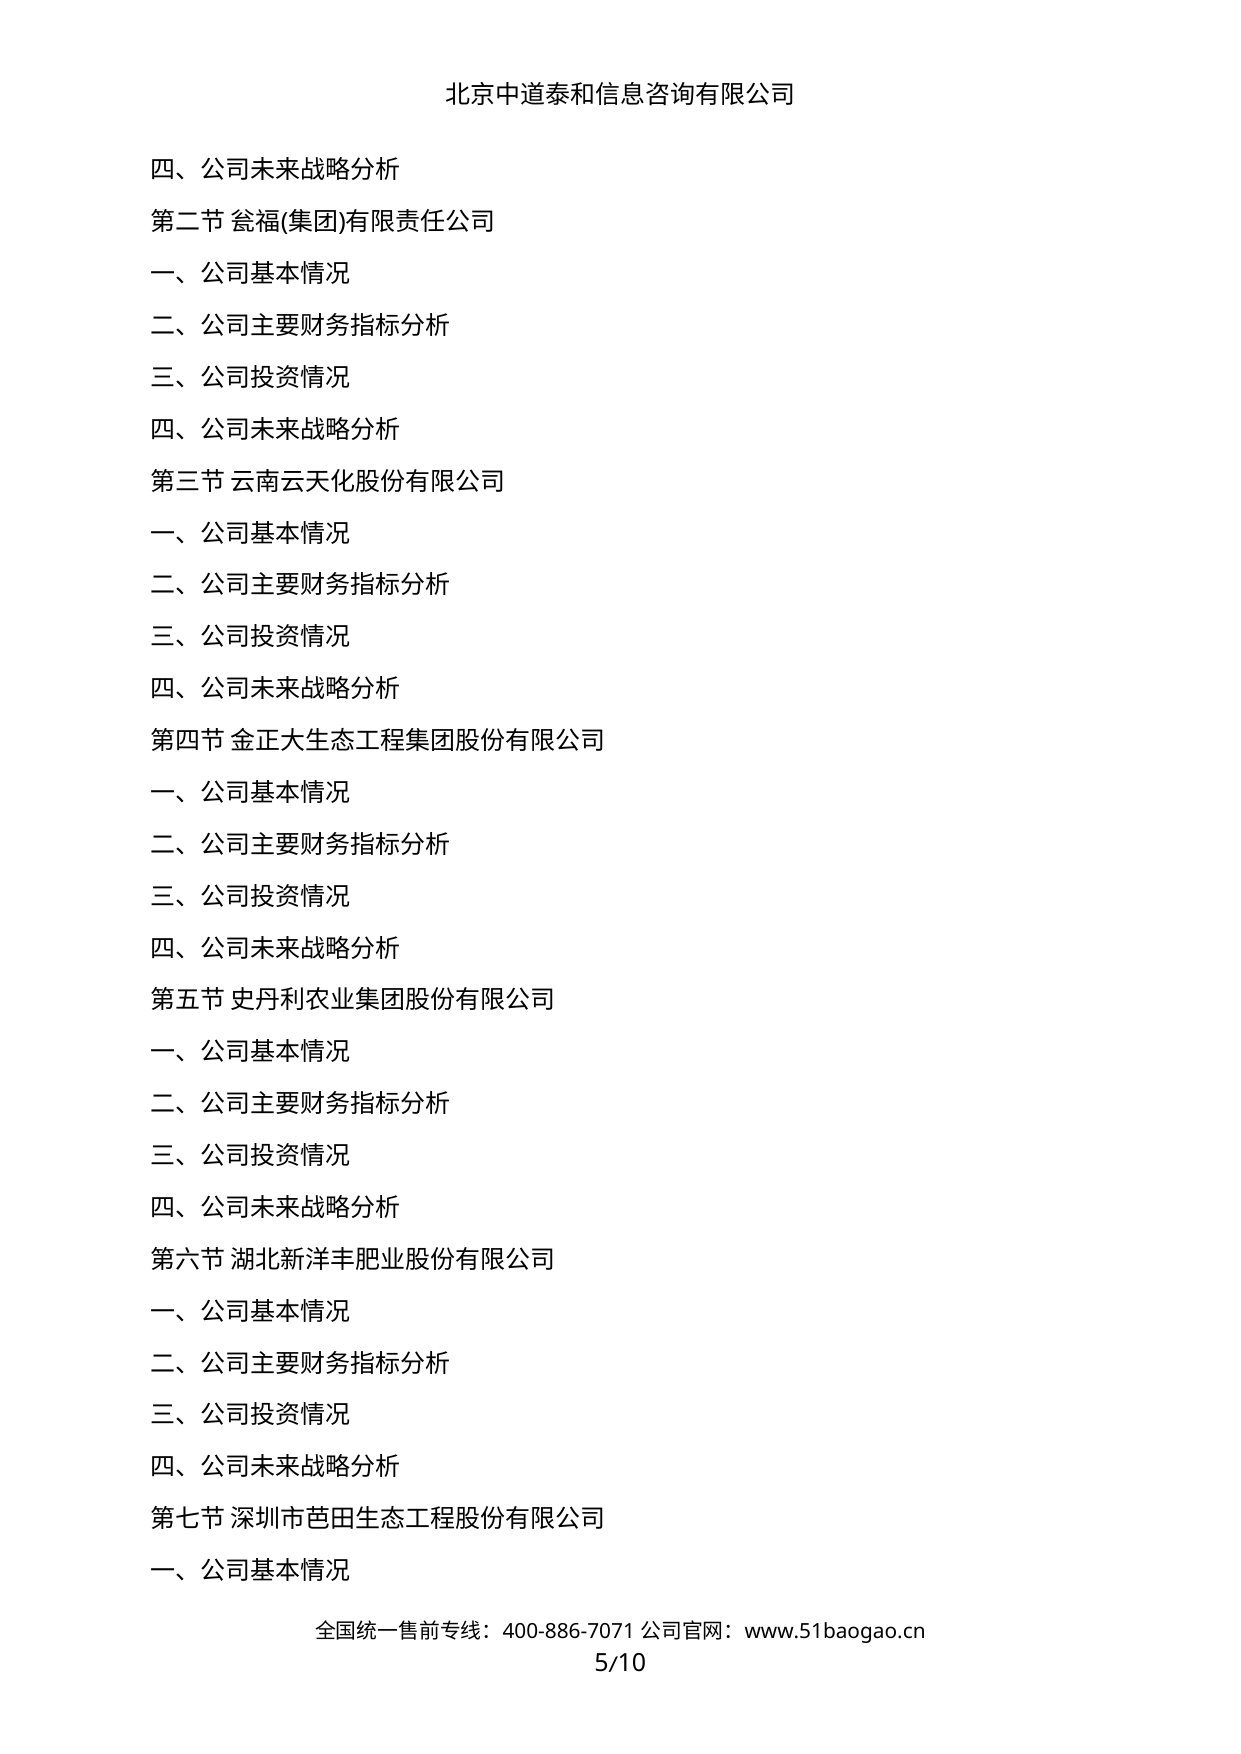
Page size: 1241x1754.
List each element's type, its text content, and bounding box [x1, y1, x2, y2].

text 四、公司未来战略分析 [150, 150, 1090, 186]
text 一、公司基本情况 [150, 1291, 1090, 1327]
text 二、公司主要财务指标分析 [150, 1084, 1090, 1120]
text 三、公司投资情况 [150, 1136, 1090, 1172]
text 三、公司投资情况 [150, 617, 1090, 653]
text 第七节 深圳市芭田生态工程股份有限公司 [150, 1499, 1090, 1535]
text 四、公司未来战略分析 [150, 669, 1090, 705]
text 四、公司未来战略分析 [150, 1187, 1090, 1224]
text 一、公司基本情况 [150, 1032, 1090, 1068]
text 三、公司投资情况 [150, 876, 1090, 912]
text 一、公司基本情况 [150, 1551, 1090, 1587]
text 第三节 云南云天化股份有限公司 [150, 461, 1090, 497]
text 二、公司主要财务指标分析 [150, 306, 1090, 342]
text 一、公司基本情况 [150, 513, 1090, 549]
text 第五节 史丹利农业集团股份有限公司 [150, 980, 1090, 1016]
text 四、公司未来战略分析 [150, 1447, 1090, 1483]
text 三、公司投资情况 [150, 1395, 1090, 1431]
text 二、公司主要财务指标分析 [150, 565, 1090, 601]
text 一、公司基本情况 [150, 254, 1090, 290]
text 一、公司基本情况 [150, 772, 1090, 809]
text 四、公司未来战略分析 [150, 409, 1090, 446]
text 四、公司未来战略分析 [150, 928, 1090, 964]
text 二、公司主要财务指标分析 [150, 1343, 1090, 1379]
text 第四节 金正大生态工程集团股份有限公司 [150, 721, 1090, 757]
text 第二节 瓮福(集团)有限责任公司 [150, 202, 1090, 238]
text 第六节 湖北新洋丰肥业股份有限公司 [150, 1239, 1090, 1276]
text 三、公司投资情况 [150, 357, 1090, 394]
text 二、公司主要财务指标分析 [150, 824, 1090, 861]
